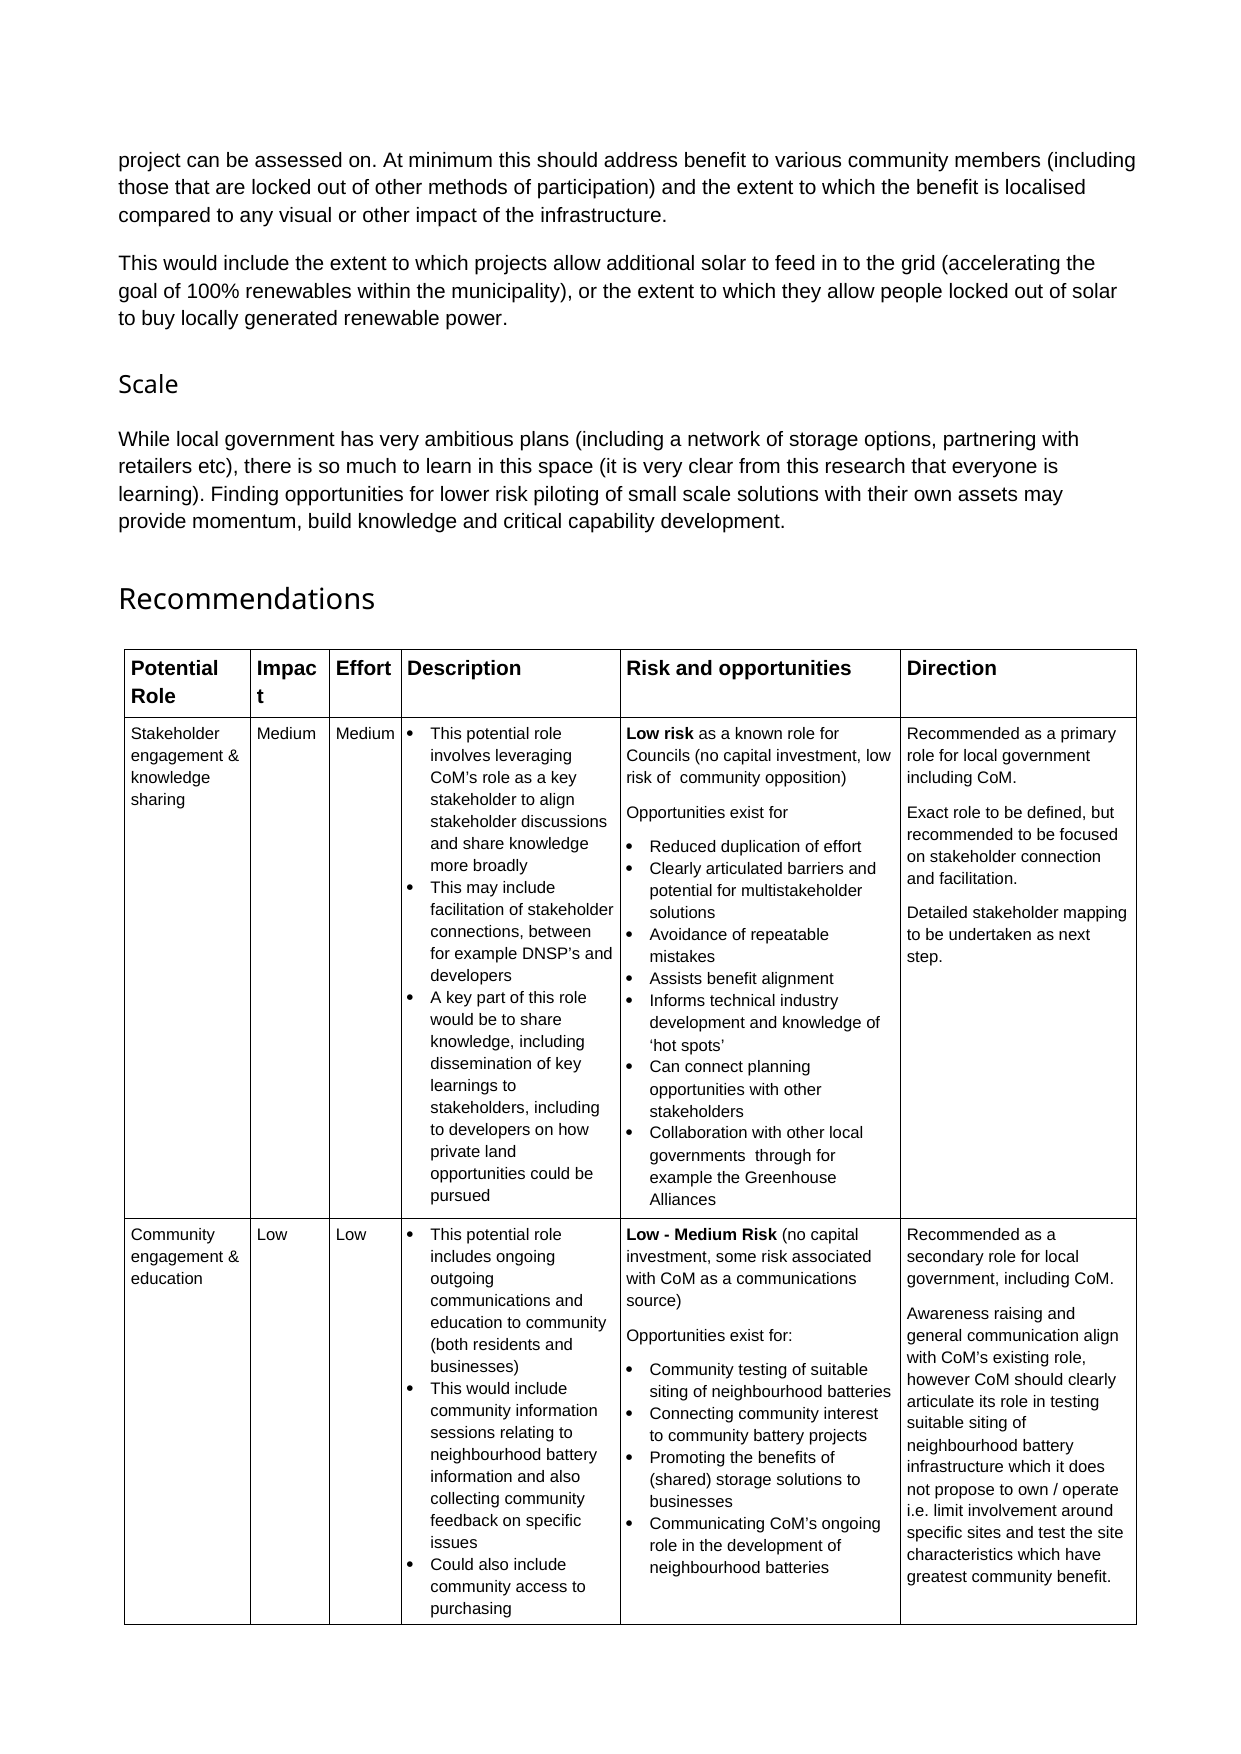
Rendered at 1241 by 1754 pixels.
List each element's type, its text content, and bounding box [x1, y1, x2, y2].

table_cell Community engagement & education [125, 1219, 250, 1624]
table_cell Medium [330, 718, 401, 1218]
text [118, 148, 1137, 227]
table_header Description [402, 650, 620, 717]
table_cell Low risk as a known role for Councils (no capital investment, low risk of community opposition) Opportunities exist for Reduced duplication of effort Clearly articulated barriers and potential for multistakeholder solutions Avoidance of repeatable mistakes Assists benefit alignment Informs technical industry development and knowledge of ‘hot spots’ Can connect planning opportunities with other stakeholders Collaboration with other local governments through for example the Greenhouse Alliances [621, 718, 900, 1218]
subtitle Scale [118, 367, 1137, 401]
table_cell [402, 1219, 620, 1624]
table_cell This potential role involves leveraging CoM’s role as a key stakeholder to align stakeholder discussions and share knowledge more broadly This may include facilitation of stakeholder connections, between for example DNSP’s and developers A key part of this role would be to share knowledge, including dissemination of key learnings to stakeholders, including to developers on how private land opportunities could be pursued [402, 718, 620, 1218]
table_cell Low [251, 1219, 329, 1624]
text While local government has very ambitious plans (including a network of storage options, partnering with retailers etc), there is so much to learn in this space (it is very clear from this research that everyone is learning). Finding opportunities for lower risk piloting of small scale solutions with their own assets may provide momentum, build knowledge and critical capability development. [118, 427, 1137, 533]
table_cell Recommended as a primary role for local government including CoM. Exact role to be defined, but recommended to be focused on stakeholder connection and facilitation. Detailed stakeholder mapping to be undertaken as next step. [901, 718, 1136, 1218]
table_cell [901, 1219, 1136, 1624]
table_header Direction [901, 650, 1136, 717]
table_header Risk and opportunities [621, 650, 900, 717]
table_header Impact [251, 650, 329, 717]
subtitle Recommendations [118, 578, 1137, 618]
table_header Potential Role [125, 650, 250, 717]
table_cell Low [330, 1219, 401, 1624]
table_cell Medium [251, 718, 329, 1218]
text This would include the extent to which projects allow additional solar to feed in to the grid (accelerating the goal of 100% renewables within the municipality), or the extent to which they allow people locked out of solar to buy locally generated renewable power. [118, 251, 1137, 330]
table_cell Stakeholder engagement & knowledge sharing [125, 718, 250, 1218]
table_header Effort [330, 650, 401, 717]
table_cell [621, 1219, 900, 1624]
